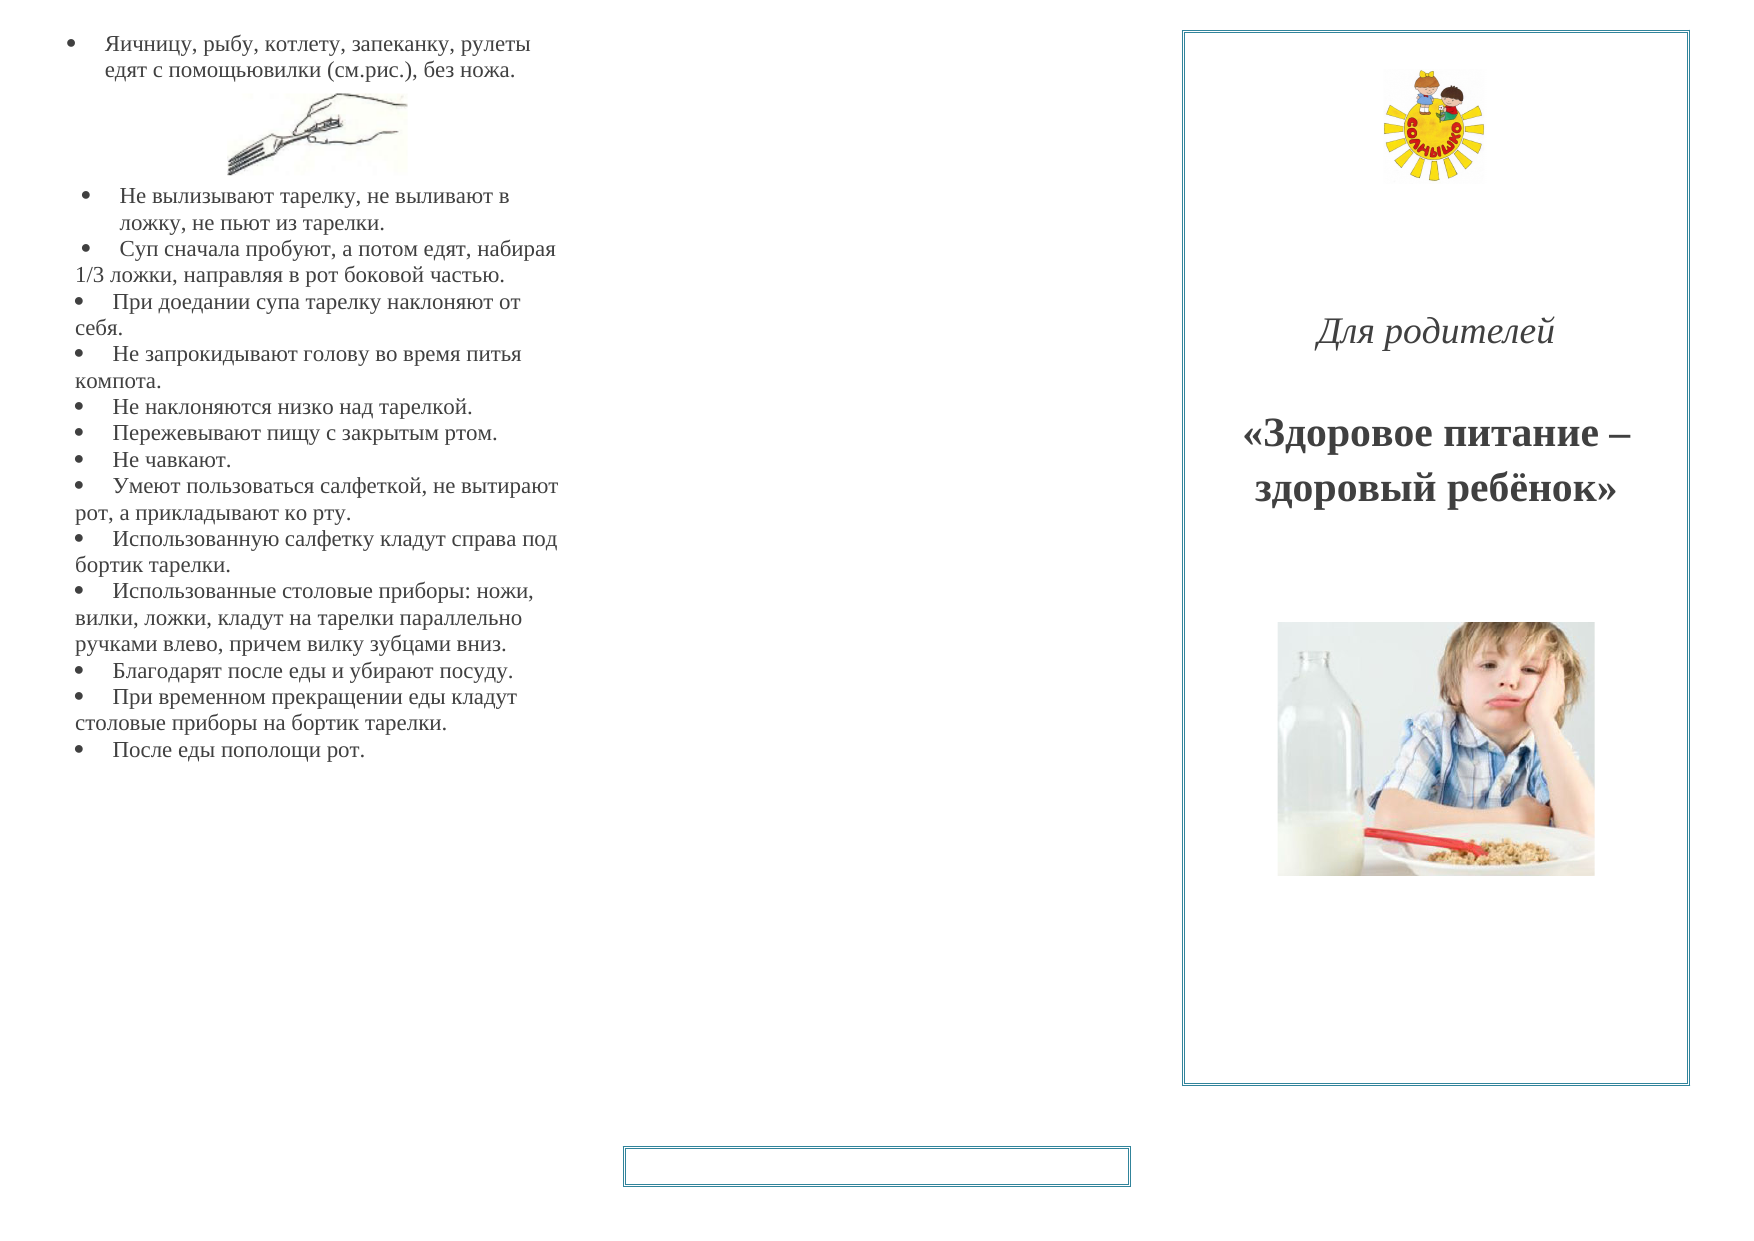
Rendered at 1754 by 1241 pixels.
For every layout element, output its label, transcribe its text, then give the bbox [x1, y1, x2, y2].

list При доедании супа тарелку наклоняют от [75, 288, 560, 314]
list Не наклоняются низко над тарелкой. [75, 393, 560, 419]
list Умеют пользоваться салфеткой, не вытирают [75, 472, 560, 498]
list Не чавкают. [75, 446, 560, 472]
list Яичницу, рыбу, котлету, запеканку, рулеты [67, 29, 560, 56]
picture [1277, 622, 1595, 876]
list Не вылизывают тарелку, не выливают в [82, 182, 560, 209]
list Благодарят после еды и убирают посуду. [75, 657, 560, 683]
list Пережевывают пищу с закрытым ртом. [75, 419, 560, 446]
text «Здоровое питание – здоровый ребёнок» [1185, 402, 1687, 510]
text себя. [75, 314, 560, 340]
text рот, а прикладывают ко рту. [75, 498, 560, 525]
text ручками влево, причем вилку зубцами вниз. [75, 630, 560, 657]
text столовые приборы на бортик тарелки. [75, 709, 560, 736]
list Не запрокидывают голову во время питья [75, 340, 560, 367]
text 1/3 ложки, направляя в рот боковой частью. [75, 261, 560, 288]
list Использованную салфетку кладут справа под [75, 525, 560, 551]
list Суп сначала пробуют, а потом едят, набирая [82, 235, 560, 261]
text вилки, ложки, кладут на тарелки параллельно [75, 604, 560, 630]
list При временном прекращении еды кладут [75, 683, 560, 709]
text компота. [75, 367, 560, 393]
text бортик тарелки. [75, 551, 560, 578]
list Использованные столовые приборы: ножи, [75, 578, 560, 604]
text ложку, не пьют из тарелки. [119, 209, 560, 235]
text Для родителей [1185, 303, 1687, 351]
picture [217, 82, 418, 183]
list После еды пополощи рот. [75, 736, 560, 762]
text едят с помощьювилки (см.рис.), без ножа. [104, 56, 560, 82]
